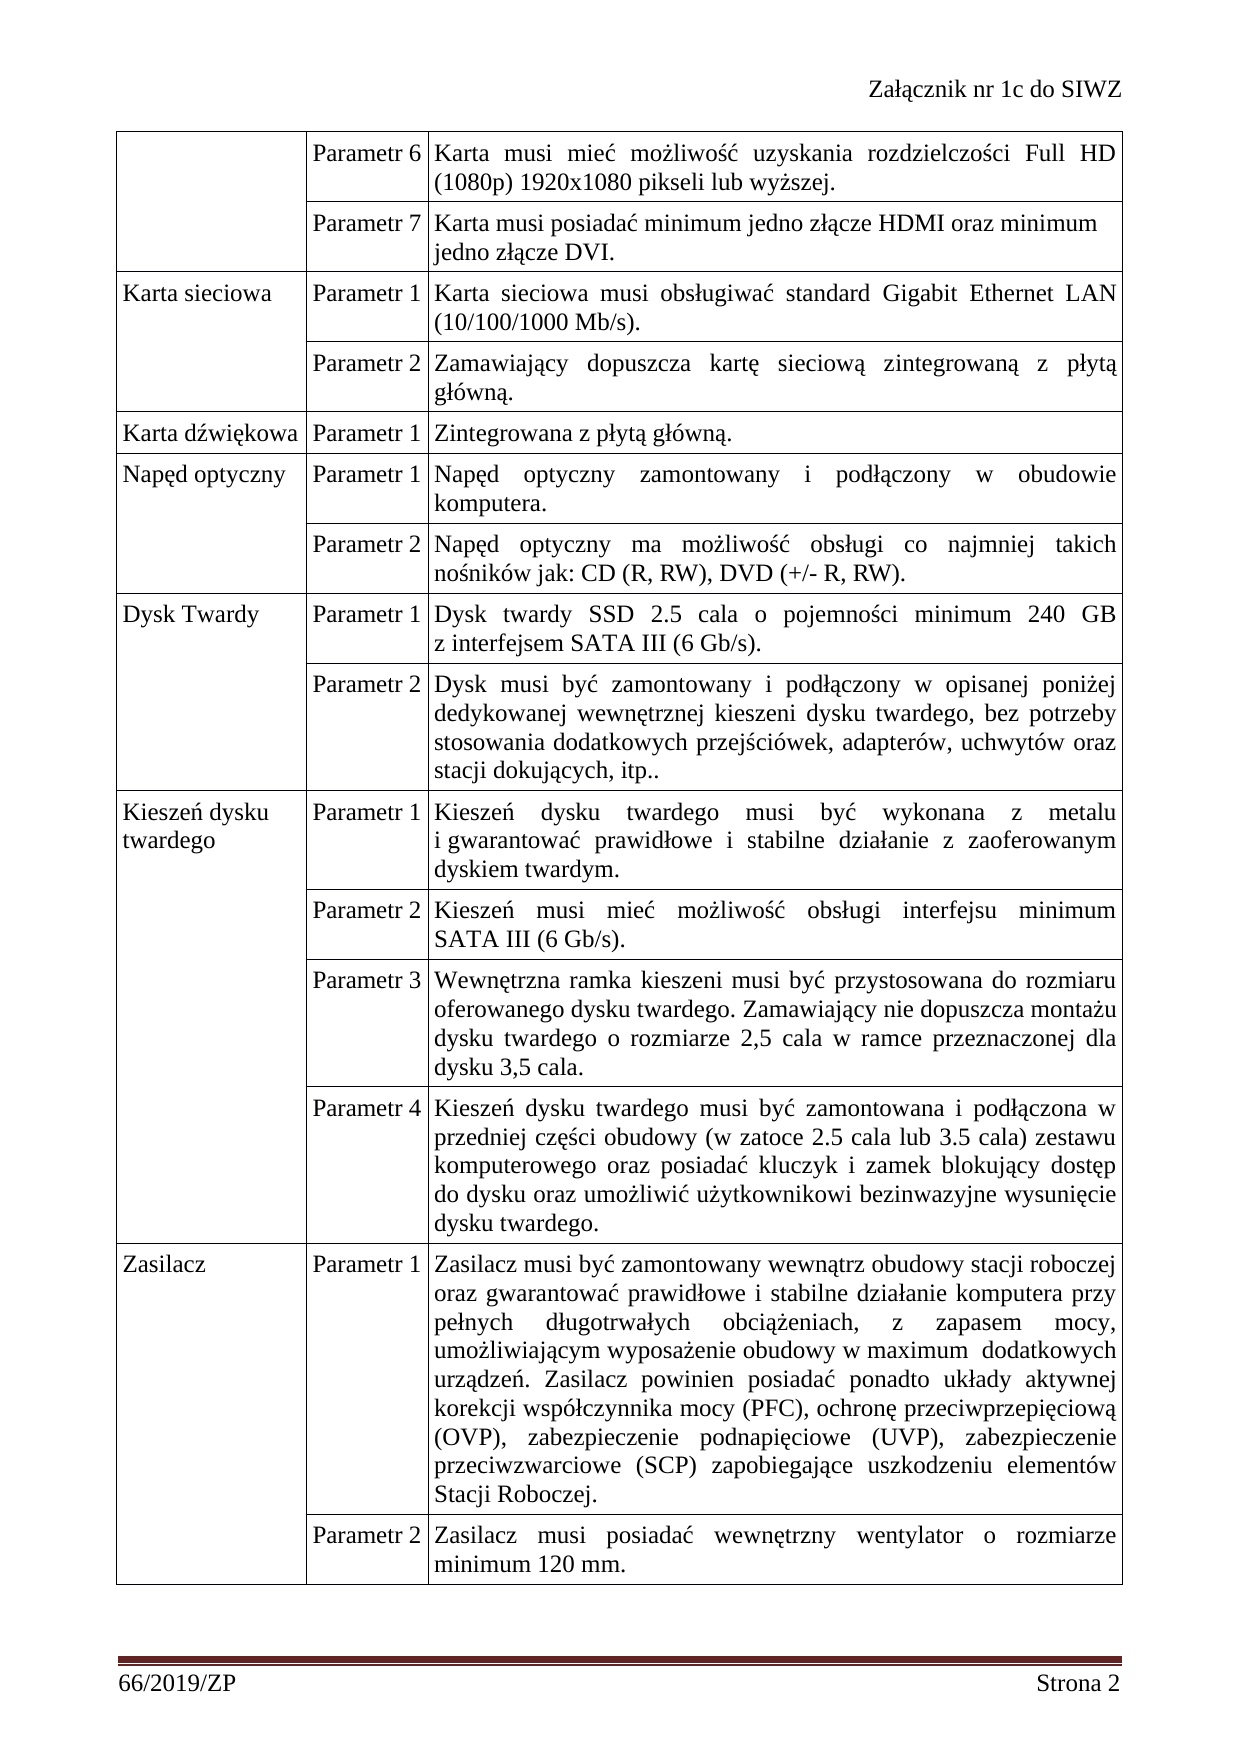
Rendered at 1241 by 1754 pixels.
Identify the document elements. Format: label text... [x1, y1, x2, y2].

table_cell Parametr 4 [307, 1087, 428, 1242]
table_cell Zamawiający dopuszcza kartę sieciową zintegrowaną z płytą główną. [429, 342, 1122, 411]
table_cell Wewnętrzna ramka kieszeni musi być przystosowana do rozmiaru oferowanego dysku twardego. Zamawiający nie dopuszcza montażu dysku twardego o rozmiarze 2,5 cala w ramce przeznaczonej dla dysku 3,5 cala. [429, 960, 1122, 1086]
table_cell Karta sieciowa [117, 272, 306, 411]
table_cell Kieszeń dysku twardego musi być wykonana z metalu i gwarantować prawidłowe i stabilne działanie z zaoferowanym dyskiem twardym. [429, 791, 1122, 889]
table_cell Karta dźwiękowa [117, 412, 306, 452]
table_cell Zasilacz [117, 1244, 306, 1584]
table_cell Parametr 2 [307, 664, 428, 790]
table_cell Karta musi posiadać minimum jedno złącze HDMI oraz minimum jedno złącze DVI. [429, 202, 1122, 271]
table_cell Parametr 2 [307, 1515, 428, 1584]
table_cell Zasilacz musi posiadać wewnętrzny wentylator o rozmiarze minimum 120 mm. [429, 1515, 1122, 1584]
table_cell Kieszeń dysku twardego musi być zamontowana i podłączona w przedniej części obudowy (w zatoce 2.5 cala lub 3.5 cala) zestawu komputerowego oraz posiadać kluczyk i zamek blokujący dostęp do dysku oraz umożliwić użytkownikowi bezinwazyjne wysunięcie dysku twardego. [429, 1087, 1122, 1242]
table_cell Zintegrowana z płytą główną. [429, 412, 1122, 452]
table_cell Karta musi mieć możliwość uzyskania rozdzielczości Full HD (1080p) 1920x1080 pikseli lub wyższej. [429, 132, 1122, 201]
table_cell Parametr 3 [307, 960, 428, 1086]
table_cell Dysk musi być zamontowany i podłączony w opisanej poniżej dedykowanej wewnętrznej kieszeni dysku twardego, bez potrzeby stosowania dodatkowych przejściówek, adapterów, uchwytów oraz stacji dokujących, itp.. [429, 664, 1122, 790]
table_cell Karta sieciowa musi obsługiwać standard Gigabit Ethernet LAN (10/100/1000 Mb/s). [429, 272, 1122, 341]
table_cell Parametr 1 [307, 454, 428, 522]
table_cell Zasilacz musi być zamontowany wewnątrz obudowy stacji roboczej oraz gwarantować prawidłowe i stabilne działanie komputera przy pełnych długotrwałych obciążeniach, z zapasem mocy, umożliwiającym wyposażenie obudowy w maximum dodatkowych urządzeń. Zasilacz powinien posiadać ponadto układy aktywnej korekcji współczynnika mocy (PFC), ochronę przeciwprzepięciową (OVP), zabezpieczenie podnapięciowe (UVP), zabezpieczenie przeciwzwarciowe (SCP) zapobiegające uszkodzeniu elementów Stacji Roboczej. [429, 1244, 1122, 1514]
table_cell Parametr 1 [307, 272, 428, 341]
table_cell Parametr 2 [307, 342, 428, 411]
table_cell Napęd optyczny [117, 454, 306, 592]
table_cell Parametr 2 [307, 890, 428, 959]
table_cell Dysk Twardy [117, 594, 306, 790]
table_cell Kieszeń musi mieć możliwość obsługi interfejsu minimum SATA III (6 Gb/s). [429, 890, 1122, 959]
table_cell Parametr 1 [307, 412, 428, 452]
table_cell Parametr 1 [307, 594, 428, 662]
table_cell Napęd optyczny ma możliwość obsługi co najmniej takich nośników jak: CD (R, RW), DVD (+/- R, RW). [429, 524, 1122, 592]
table_cell Parametr 1 [307, 791, 428, 889]
table_cell Parametr 6 [307, 132, 428, 201]
table_cell Parametr 1 [307, 1244, 428, 1514]
table_cell Kieszeń dysku twardego [117, 791, 306, 1242]
table_cell Dysk twardy SSD 2.5 cala o pojemności minimum 240 GB z interfejsem SATA III (6 Gb/s). [429, 594, 1122, 662]
table_cell Parametr 7 [307, 202, 428, 271]
table_cell Napęd optyczny zamontowany i podłączony w obudowie komputera. [429, 454, 1122, 522]
table_cell Parametr 2 [307, 524, 428, 592]
